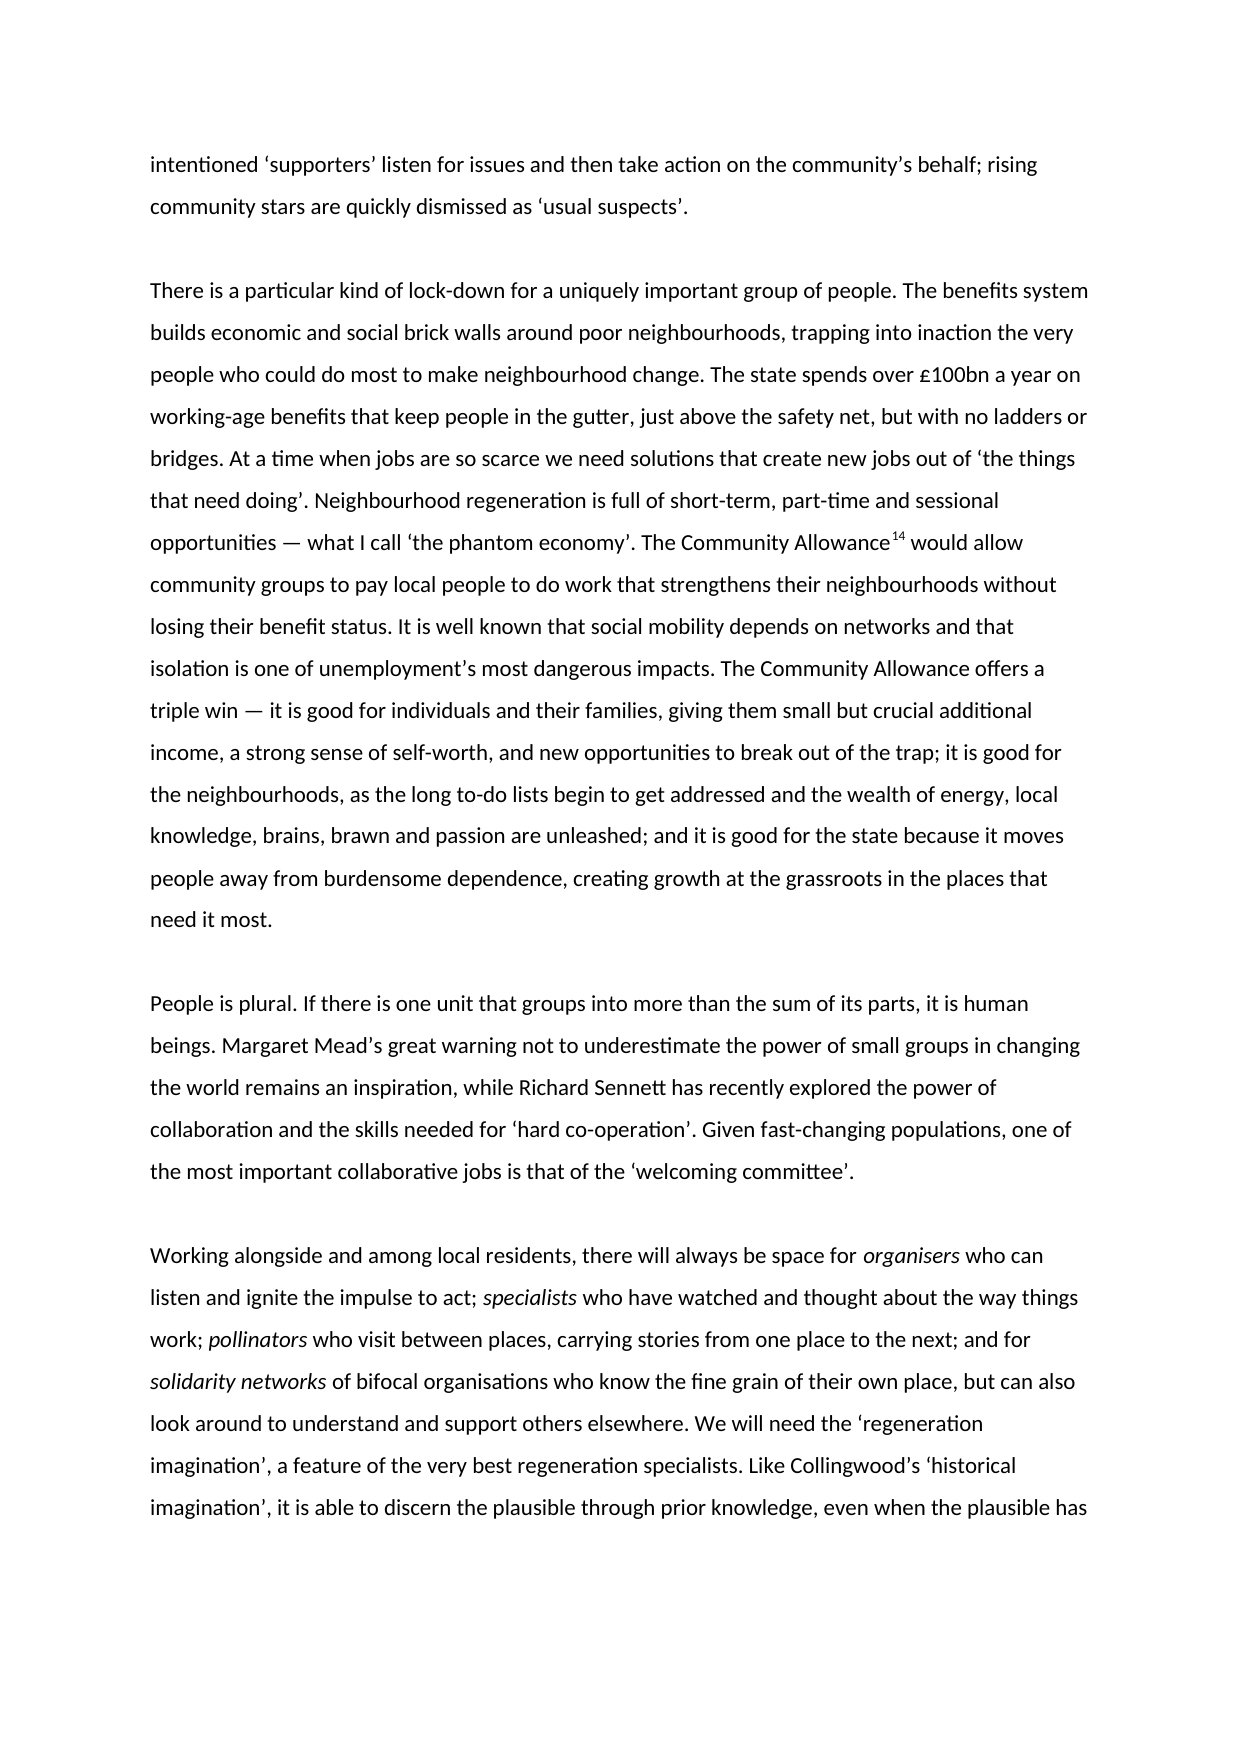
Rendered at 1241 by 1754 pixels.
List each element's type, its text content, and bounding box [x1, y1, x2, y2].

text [150, 1241, 1090, 1521]
text There is a particular kind of lock-down for a uniquely important group of people. The benefits system builds economic and social brick walls around poor neighbourhoods, trapping into inaction the very people who could do most to make neighbourhood change. The state spends over £100bn a year on working-age benefits that keep people in the gutter, just above the safety net, but with no ladders or bridges. At a time when jobs are so scarce we need solutions that create new jobs out of ‘the things that need doing’. Neighbourhood regeneration is full of short-term, part-time and sessional opportunities — what I call ‘the phantom economy’. The Community Allowance14 would allow community groups to pay local people to do work that strengthens their neighbourhoods without losing their benefit status. It is well known that social mobility depends on networks and that isolation is one of unemployment’s most dangerous impacts. The Community Allowance offers a triple win — it is good for individuals and their families, giving them small but crucial additional income, a strong sense of self-worth, and new opportunities to break out of the trap; it is good for the neighbourhoods, as the long to-do lists begin to get addressed and the wealth of energy, local knowledge, brains, brawn and passion are unleashed; and it is good for the state because it moves people away from burdensome dependence, creating growth at the grassroots in the places that need it most. [150, 276, 1090, 934]
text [150, 150, 1090, 220]
text People is plural. If there is one unit that groups into more than the sum of its parts, it is human beings. Margaret Mead’s great warning not to underestimate the power of small groups in changing the world remains an inspiration, while Richard Sennett has recently explored the power of collaboration and the skills needed for ‘hard co-operation’. Given fast-changing populations, one of the most important collaborative jobs is that of the ‘welcoming committee’. [150, 989, 1090, 1186]
